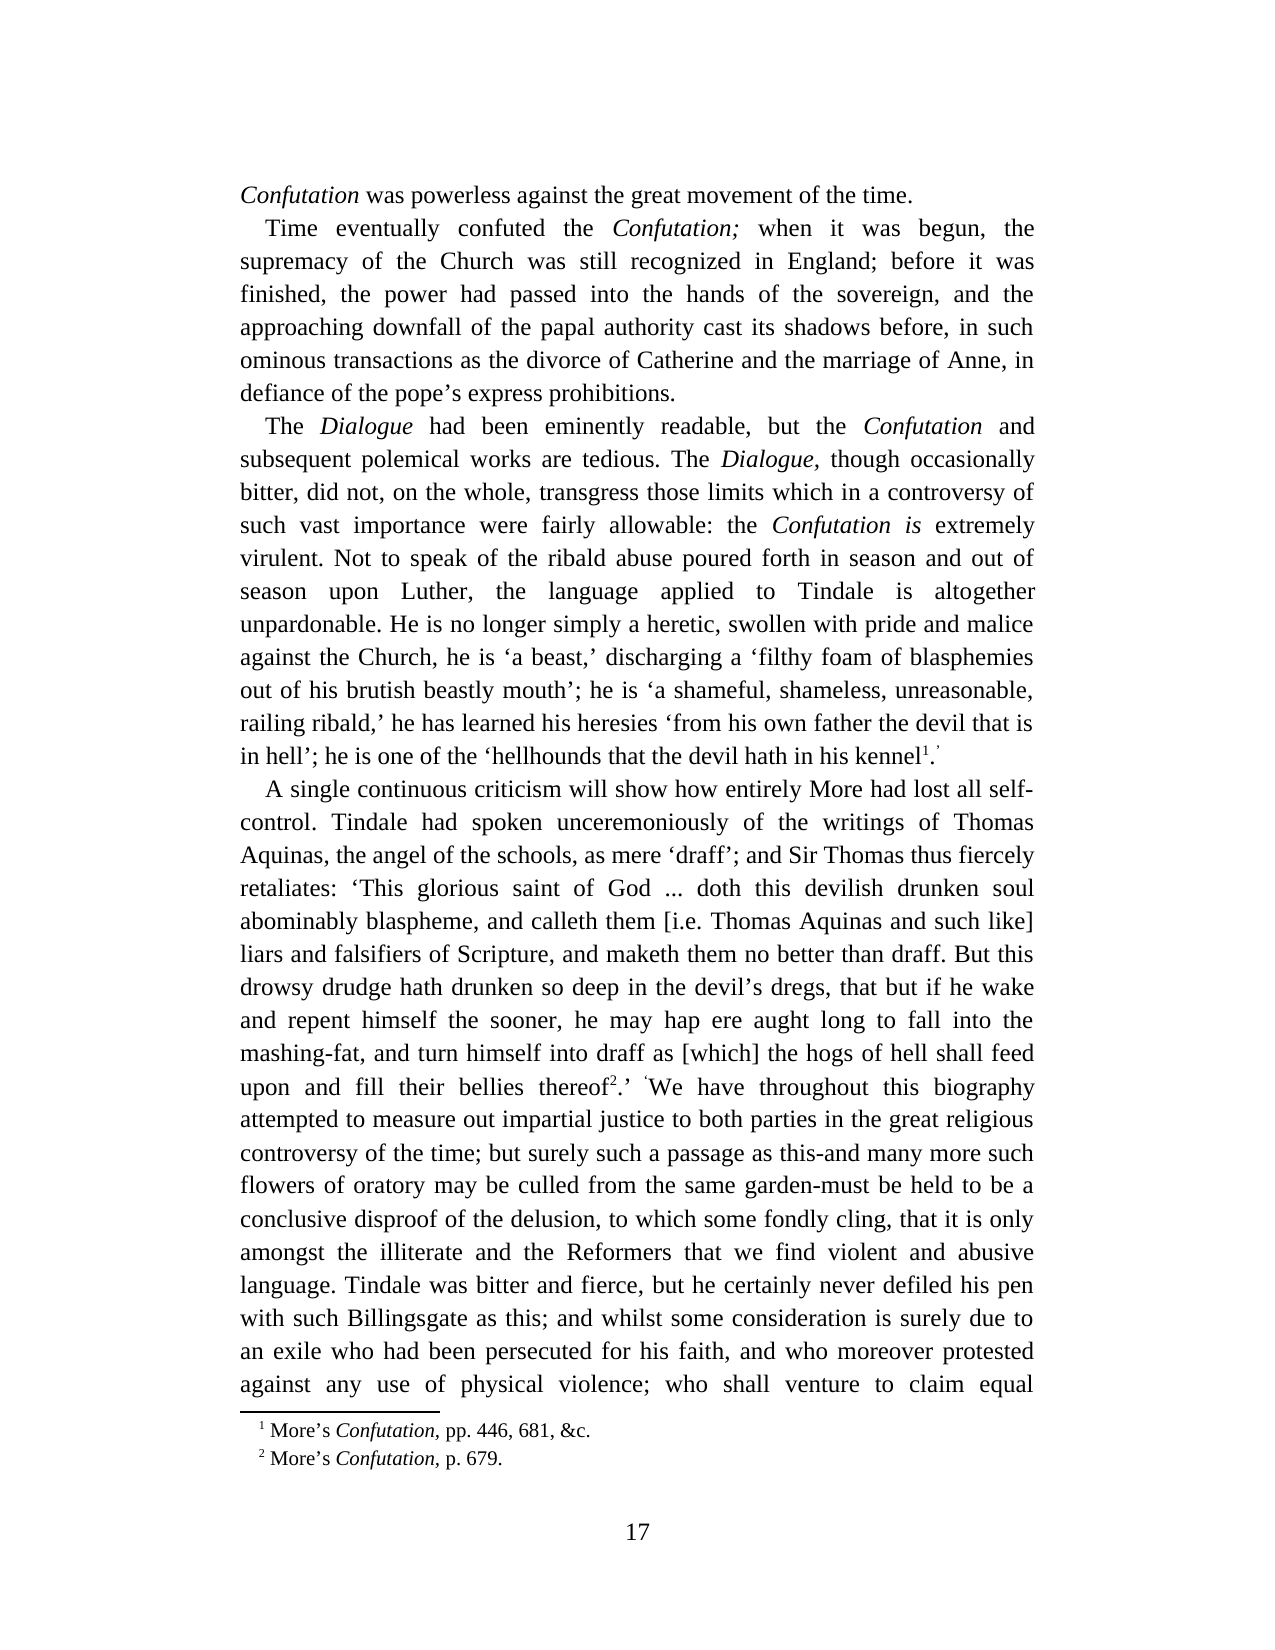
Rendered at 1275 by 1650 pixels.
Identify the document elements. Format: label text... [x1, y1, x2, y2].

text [240, 180, 1035, 209]
text Time eventually confuted the Confutation; when it was begun, the supremacy of the Church was still recognized in England; before it was finished, the power had passed into the hands of the sovereign, and the approaching downfall of the papal authority cast its shadows before, in such ominous transactions as the divorce of Catherine and the marriage of Anne, in defiance of the pope’s express prohibitions. [240, 213, 1035, 407]
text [240, 774, 1035, 1397]
text The Dialogue had been eminently readable, but the Confutation and subsequent polemical works are tedious. The Dialogue, though occasionally bitter, did not, on the whole, transgress those limits which in a controversy of such vast importance were fairly allowable: the Confutation is extremely virulent. Not to speak of the ribald abuse poured forth in season and out of season upon Luther, the language applied to Tindale is altogether unpardonable. He is no longer simply a heretic, swollen with pride and malice against the Church, he is ‘a beast,’ discharging a ‘filthy foam of blasphemies out of his brutish beastly mouth’; he is ‘a shameful, shameless, unreasonable, railing ribald,’ he has learned his heresies ‘from his own father the devil that is in hell’; he is one of the ‘hellhounds that the devil hath in his kennel.’ [240, 411, 1035, 770]
